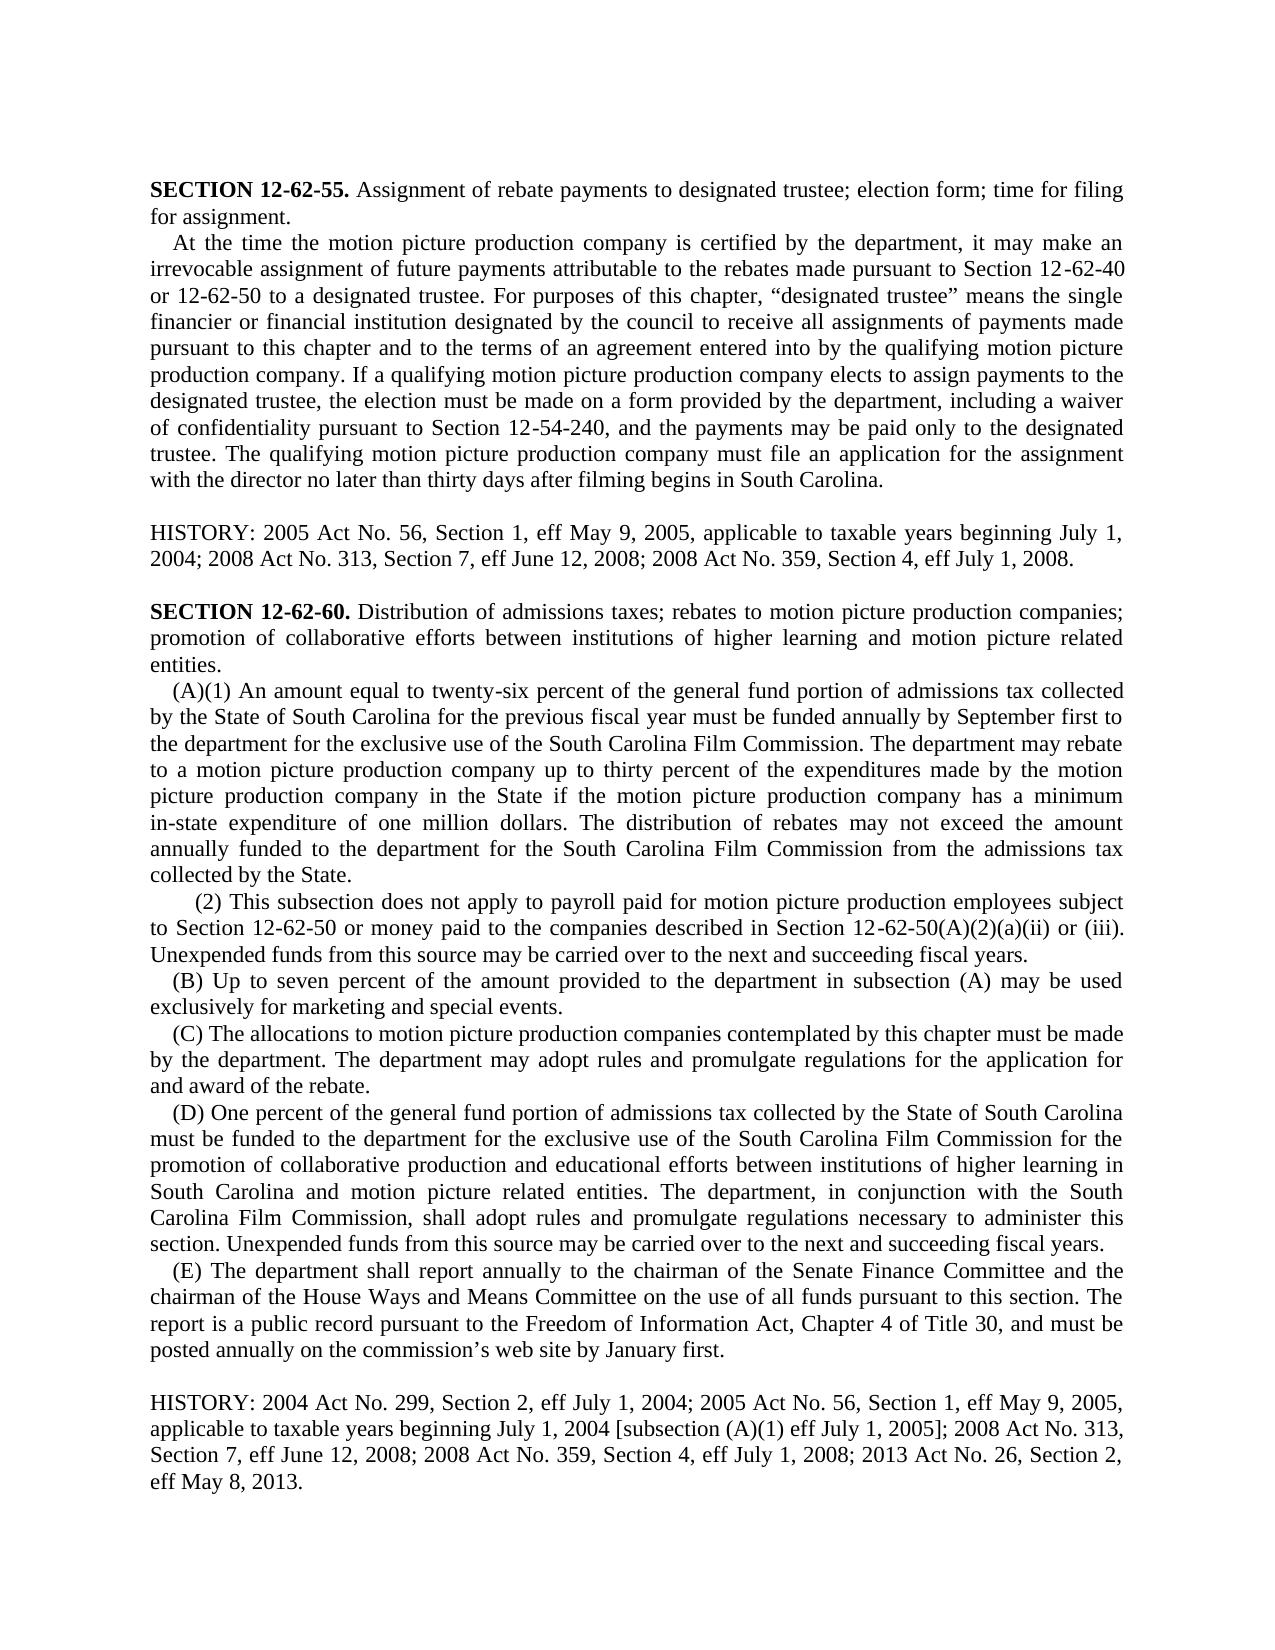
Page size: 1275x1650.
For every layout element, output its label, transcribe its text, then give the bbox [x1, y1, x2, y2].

text HISTORY: 2004 Act No. 299, Section 2, eff July 1, 2004; 2005 Act No. 56, Section 1, eff May 9, 2005, applicable to taxable years beginning July 1, 2004 [subsection (A)(1) eff July 1, 2005]; 2008 Act No. 313, Section 7, eff June 12, 2008; 2008 Act No. 359, Section 4, eff July 1, 2008; 2013 Act No. 26, Section 2, eff May 8, 2013. [150, 1389, 1125, 1494]
text (C) The allocations to motion picture production companies contemplated by this chapter must be made by the department. The department may adopt rules and promulgate regulations for the application for and award of the rebate. [150, 1020, 1125, 1099]
text HISTORY: 2005 Act No. 56, Section 1, eff May 9, 2005, applicable to taxable years beginning July 1, 2004; 2008 Act No. 313, Section 7, eff June 12, 2008; 2008 Act No. 359, Section 4, eff July 1, 2008. [150, 519, 1125, 572]
text (2) This subsection does not apply to payroll paid for motion picture production employees subject to Section 12-62-50 or money paid to the companies described in Section 12-62-50(A)(2)(a)(ii) or (iii). Unexpended funds from this source may be carried over to the next and succeeding fiscal years. [150, 888, 1125, 967]
text (E) The department shall report annually to the chairman of the Senate Finance Committee and the chairman of the House Ways and Means Committee on the use of all funds pursuant to this section. The report is a public record pursuant to the Freedom of Information Act, Chapter 4 of Title 30, and must be posted annually on the commission’s web site by January first. [150, 1257, 1125, 1362]
text (A)(1) An amount equal to twenty-six percent of the general fund portion of admissions tax collected by the State of South Carolina for the previous fiscal year must be funded annually by September first to the department for the exclusive use of the South Carolina Film Commission. The department may rebate to a motion picture production company up to thirty percent of the expenditures made by the motion picture production company in the State if the motion picture production company has a minimum in-state expenditure of one million dollars. The distribution of rebates may not exceed the amount annually funded to the department for the South Carolina Film Commission from the admissions tax collected by the State. [150, 677, 1125, 888]
text SECTION 12-62-55. Assignment of rebate payments to designated trustee; election form; time for filing for assignment. [150, 176, 1125, 229]
text At the time the motion picture production company is certified by the department, it may make an irrevocable assignment of future payments attributable to the rebates made pursuant to Section 12-62-40 or 12-62-50 to a designated trustee. For purposes of this chapter, “designated trustee” means the single financier or financial institution designated by the council to receive all assignments of payments made pursuant to this chapter and to the terms of an agreement entered into by the qualifying motion picture production company. If a qualifying motion picture production company elects to assign payments to the designated trustee, the election must be made on a form provided by the department, including a waiver of confidentiality pursuant to Section 12-54-240, and the payments may be paid only to the designated trustee. The qualifying motion picture production company must file an application for the assignment with the director no later than thirty days after filming begins in South Carolina. [150, 229, 1125, 493]
text (D) One percent of the general fund portion of admissions tax collected by the State of South Carolina must be funded to the department for the exclusive use of the South Carolina Film Commission for the promotion of collaborative production and educational efforts between institutions of higher learning in South Carolina and motion picture related entities. The department, in conjunction with the South Carolina Film Commission, shall adopt rules and promulgate regulations necessary to administer this section. Unexpended funds from this source may be carried over to the next and succeeding fiscal years. [150, 1099, 1125, 1257]
text SECTION 12-62-60. Distribution of admissions taxes; rebates to motion picture production companies; promotion of collaborative efforts between institutions of higher learning and motion picture related entities. [150, 598, 1125, 677]
text (B) Up to seven percent of the amount provided to the department in subsection (A) may be used exclusively for marketing and special events. [150, 967, 1125, 1020]
